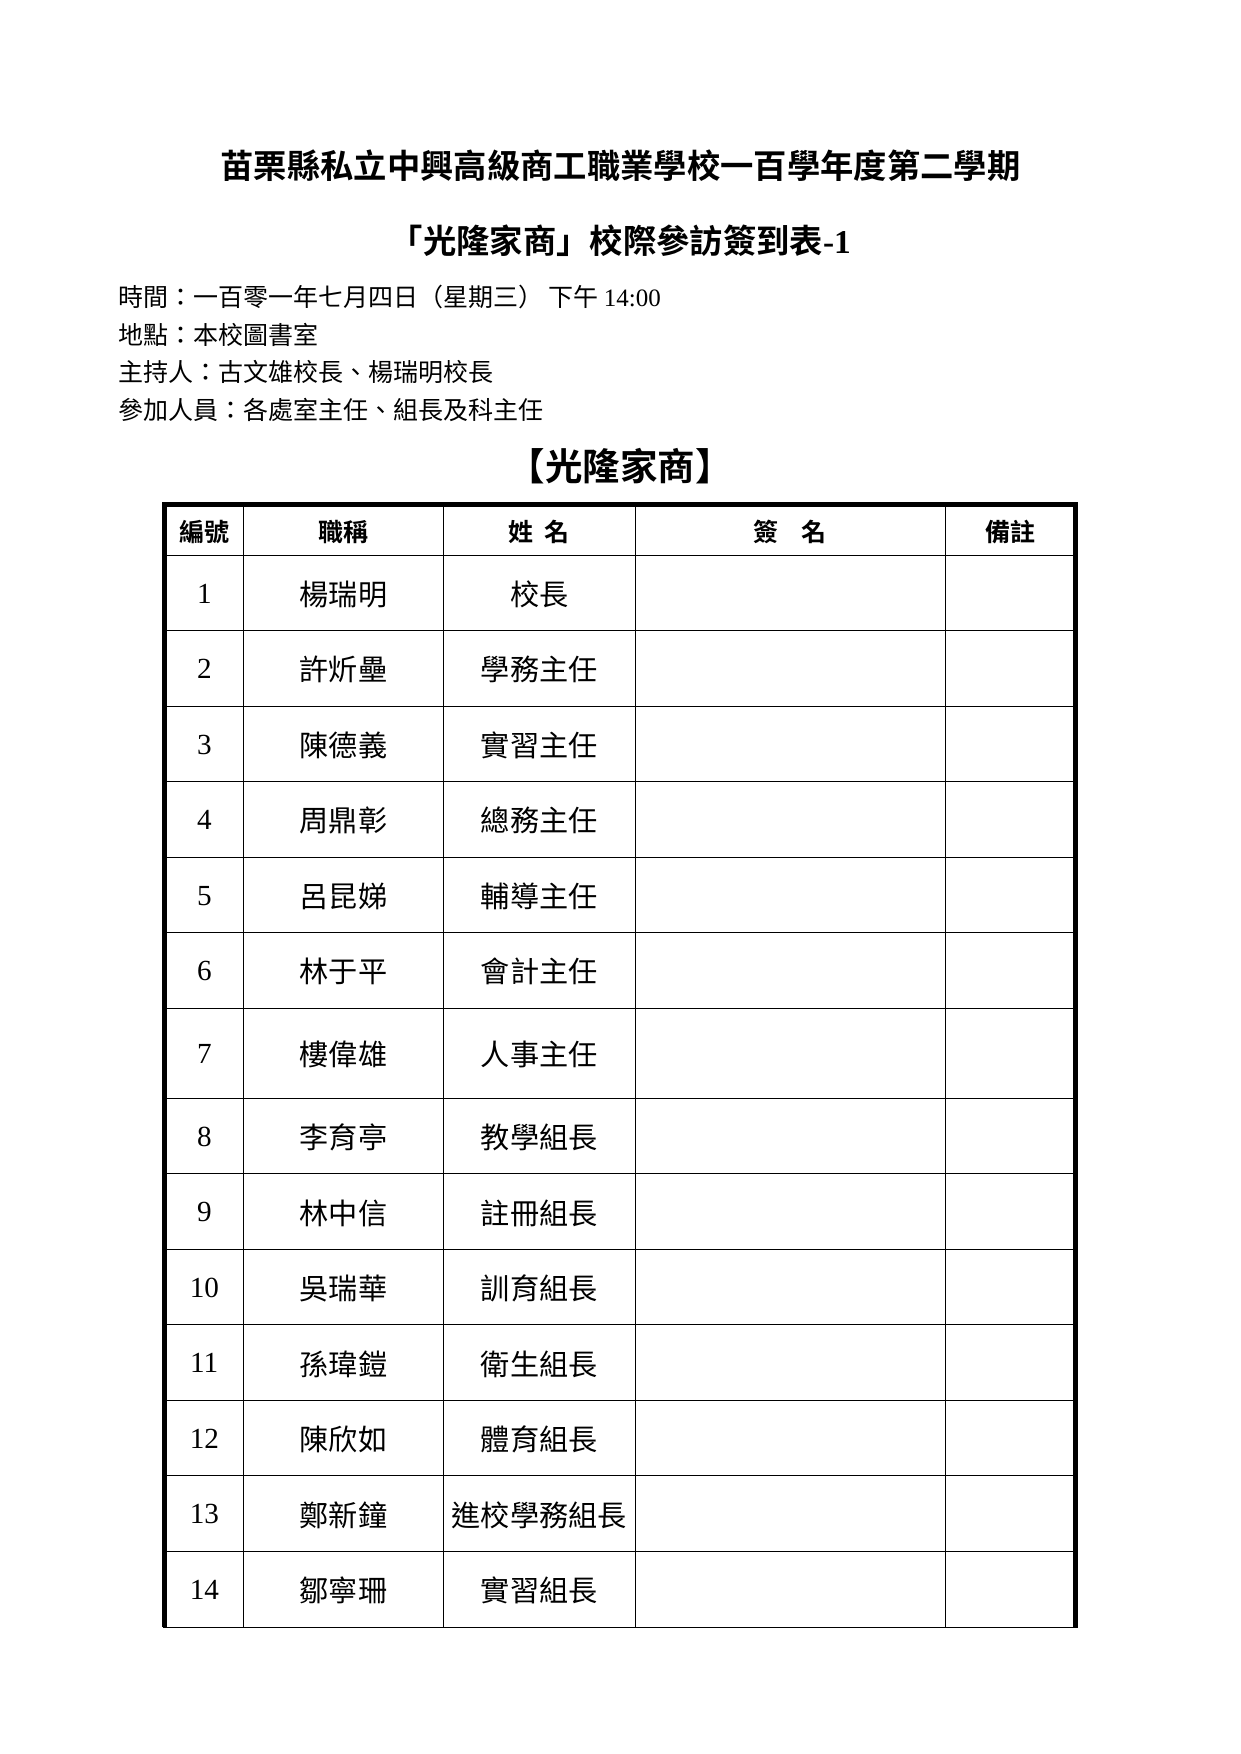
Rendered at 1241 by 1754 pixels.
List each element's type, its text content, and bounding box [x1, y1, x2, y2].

table_cell [636, 1401, 945, 1475]
table_cell [636, 782, 945, 857]
table_cell [946, 933, 1073, 1008]
text 【光隆家商】 [118, 427, 1122, 502]
table_header 職稱 [244, 507, 443, 554]
table_cell 3 [167, 707, 243, 781]
table_cell 11 [167, 1325, 243, 1400]
table_cell 教學組長 [444, 1099, 635, 1173]
table_header 簽 名 [636, 507, 945, 554]
table_cell [636, 707, 945, 781]
table_cell 12 [167, 1401, 243, 1475]
table_cell 輔導主任 [444, 858, 635, 932]
table_cell 會計主任 [444, 933, 635, 1008]
table_cell 周鼎彰 [244, 782, 443, 857]
table_header 編號 [167, 507, 243, 554]
table_cell [946, 1552, 1073, 1626]
table_cell [946, 1009, 1073, 1098]
table_cell [946, 782, 1073, 857]
table_cell 校長 [444, 556, 635, 630]
table_cell 衛生組長 [444, 1325, 635, 1400]
table_cell 訓育組長 [444, 1250, 635, 1324]
table_cell 陳德義 [244, 707, 443, 781]
table_cell 林中信 [244, 1174, 443, 1249]
table_cell 陳欣如 [244, 1401, 443, 1475]
text 「光隆家商」校際參訪簽到表-1 [118, 202, 1122, 277]
table_cell 4 [167, 782, 243, 857]
text 時間：一百零一年七月四日（星期三） 下午14:00 [118, 277, 1122, 314]
table_cell [946, 1174, 1073, 1249]
table_cell 楊瑞明 [244, 556, 443, 630]
table_cell [946, 858, 1073, 932]
table_cell 8 [167, 1099, 243, 1173]
table_cell 進校學務組長 [444, 1476, 635, 1551]
table_cell 5 [167, 858, 243, 932]
table_cell 2 [167, 631, 243, 706]
table_cell 註冊組長 [444, 1174, 635, 1249]
table_cell 9 [167, 1174, 243, 1249]
table_cell [636, 1476, 945, 1551]
table_cell [636, 556, 945, 630]
table_cell [636, 1099, 945, 1173]
table_cell [946, 631, 1073, 706]
table_cell 吳瑞華 [244, 1250, 443, 1324]
table_cell [946, 1250, 1073, 1324]
text 地點：本校圖書室 [118, 314, 1122, 352]
table_cell 實習組長 [444, 1552, 635, 1626]
table_cell 許炘壘 [244, 631, 443, 706]
text 苗栗縣私立中興高級商工職業學校一百學年度第二學期 [118, 127, 1122, 202]
table_cell [636, 933, 945, 1008]
table_cell [636, 631, 945, 706]
table_cell 李育亭 [244, 1099, 443, 1173]
table_cell 鄭新鐘 [244, 1476, 443, 1551]
table_cell 10 [167, 1250, 243, 1324]
table_cell 人事主任 [444, 1009, 635, 1098]
table_cell [636, 858, 945, 932]
table_cell 學務主任 [444, 631, 635, 706]
table_cell [636, 1174, 945, 1249]
table_cell 林于平 [244, 933, 443, 1008]
text 參加人員：各處室主任、組長及科主任 [118, 389, 1122, 427]
text 主持人：古文雄校長、楊瑞明校長 [118, 352, 1122, 389]
table_cell 實習主任 [444, 707, 635, 781]
table_cell 樓偉雄 [244, 1009, 443, 1098]
table_cell 呂昆娣 [244, 858, 443, 932]
table_cell 13 [167, 1476, 243, 1551]
table_cell 7 [167, 1009, 243, 1098]
table_cell [946, 1325, 1073, 1400]
table_cell 孫瑋鎧 [244, 1325, 443, 1400]
table_cell [946, 1099, 1073, 1173]
table_cell [636, 1325, 945, 1400]
table_cell 鄒寧珊 [244, 1552, 443, 1626]
table_header 備註 [946, 507, 1073, 554]
table_cell 1 [167, 556, 243, 630]
table_cell [946, 707, 1073, 781]
table_cell 6 [167, 933, 243, 1008]
table_cell 體育組長 [444, 1401, 635, 1475]
table_cell 14 [167, 1552, 243, 1626]
table_cell [946, 1401, 1073, 1475]
table_cell [636, 1552, 945, 1626]
table_cell 總務主任 [444, 782, 635, 857]
table_cell [946, 1476, 1073, 1551]
table_cell [946, 556, 1073, 630]
table_header 姓 名 [444, 507, 635, 554]
table_cell [636, 1009, 945, 1098]
table_cell [636, 1250, 945, 1324]
